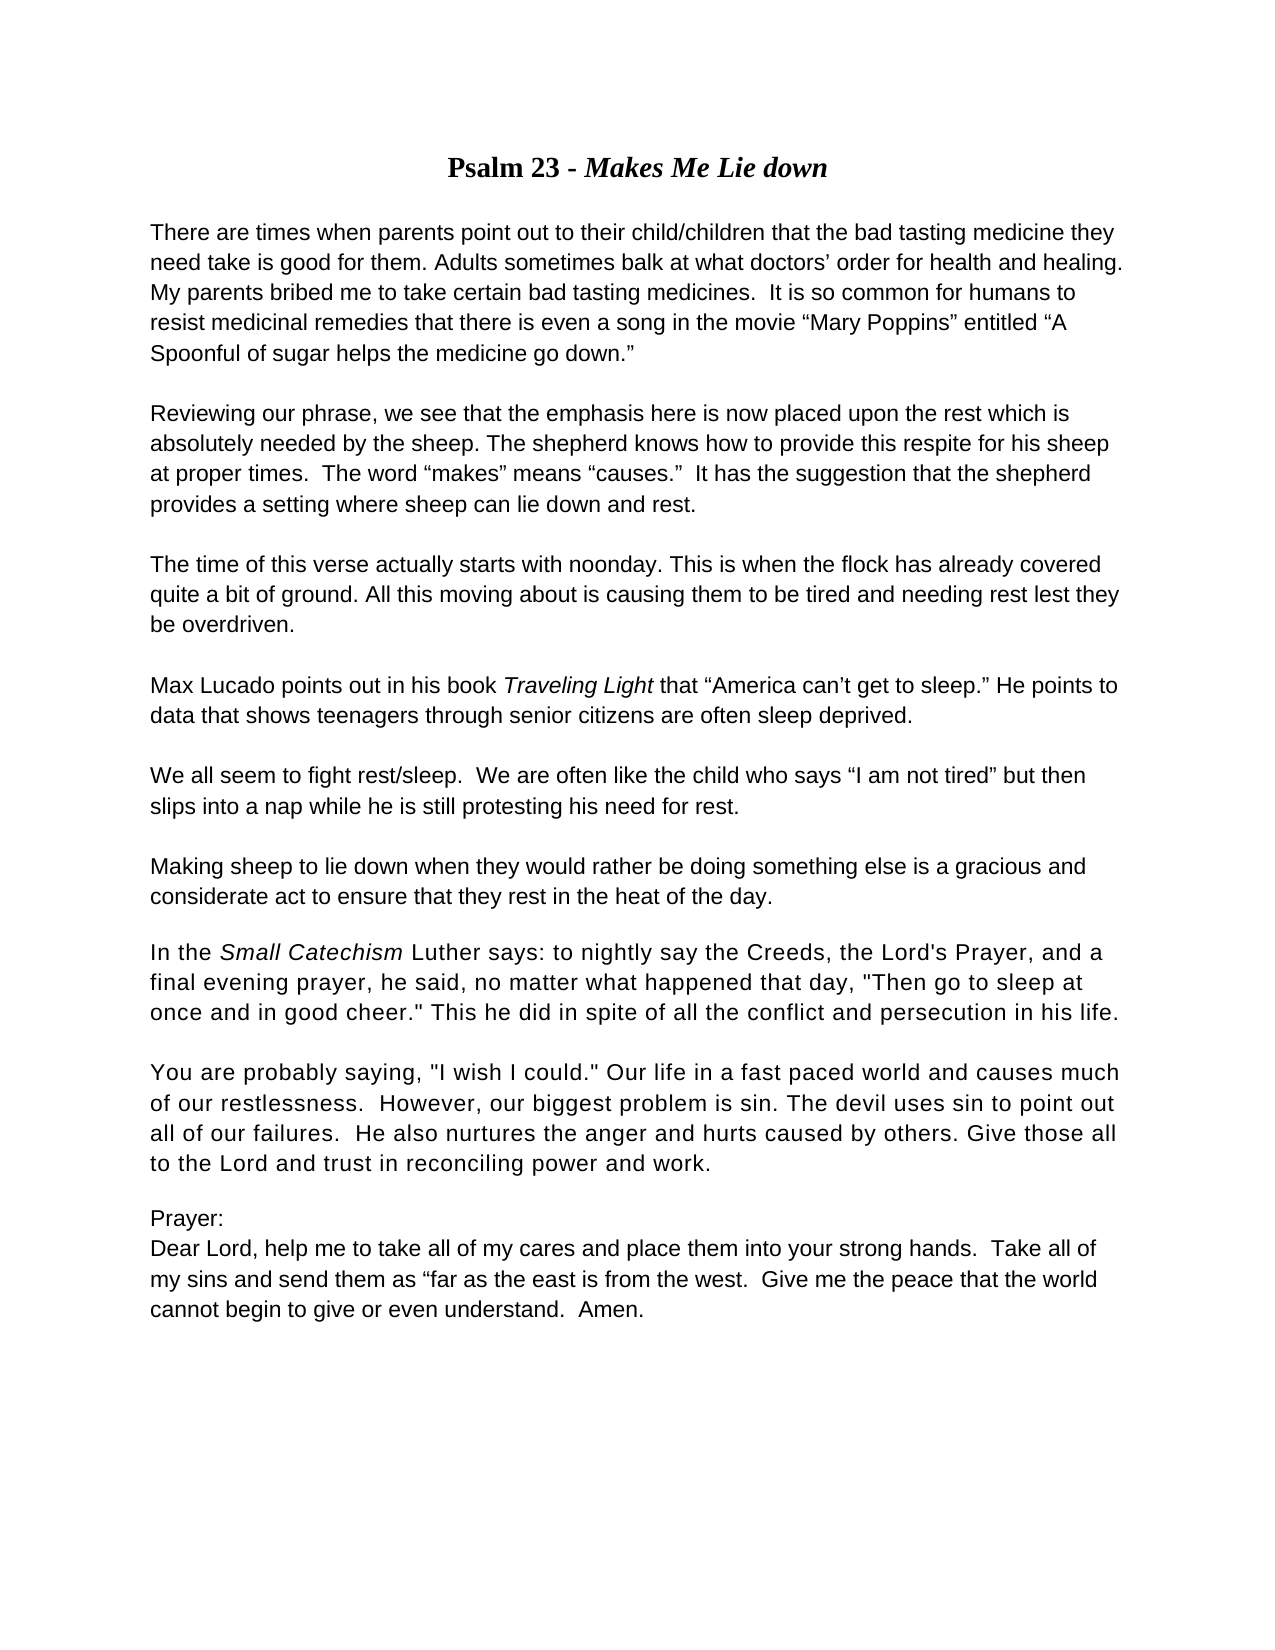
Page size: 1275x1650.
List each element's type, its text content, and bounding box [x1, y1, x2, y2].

text Max Lucado points out in his book Traveling Light that “America can’t get to sleep.” He points to data that shows teenagers through senior citizens are often sleep deprived. [150, 672, 1125, 728]
text We all seem to fight rest/sleep. We are often like the child who says “I am not tired” but then slips into a nap while he is still protesting his need for rest. [150, 762, 1125, 819]
text Psalm 23 - Makes Me Lie down [150, 150, 1125, 183]
text The time of this verse actually starts with noonday. This is when the flock has already covered quite a bit of ground. All this moving about is causing them to be tired and needing rest lest they be overdriven. [150, 551, 1125, 638]
text Reviewing our phrase, we see that the emphasis here is now placed upon the rest which is absolutely needed by the sheep. The shepherd knows how to provide this respite for his sheep at proper times. The word “makes” means “causes.” It has the suggestion that the shepherd provides a setting where sheep can lie down and rest. [150, 400, 1125, 517]
text In the Small Catechism Luther says: to nightly say the Creeds, the Lord's Prayer, and a final evening prayer, he said, no matter what happened that day, "Then go to sleep at once and in good cheer." This he did in spite of all the conflict and persecution in his life. You are probably saying, "I wish I could." Our life in a fast paced world and causes much of our restlessness. However, our biggest problem is sin. The devil uses sin to point out all of our failures. He also nurtures the anger and hurts caused by others. Give those all to the Lord and trust in reconciling power and work. [150, 938, 1125, 1176]
text There are times when parents point out to their child/children that the bad tasting medicine they need take is good for them. Adults sometimes balk at what doctors’ order for health and healing. My parents bribed me to take certain bad tasting medicines. It is so common for humans to resist medicinal remedies that there is even a song in the movie “Mary Poppins” entitled “A Spoonful of sugar helps the medicine go down.” [150, 219, 1125, 366]
text Prayer: [150, 1205, 1125, 1232]
text Making sheep to lie down when they would rather be doing something else is a gracious and considerate act to ensure that they rest in the heat of the day. [150, 853, 1125, 910]
text Dear Lord, help me to take all of my cares and place them into your strong hands. Take all of my sins and send them as “far as the east is from the west. Give me the peace that the world cannot begin to give or even understand. Amen. [150, 1235, 1125, 1322]
